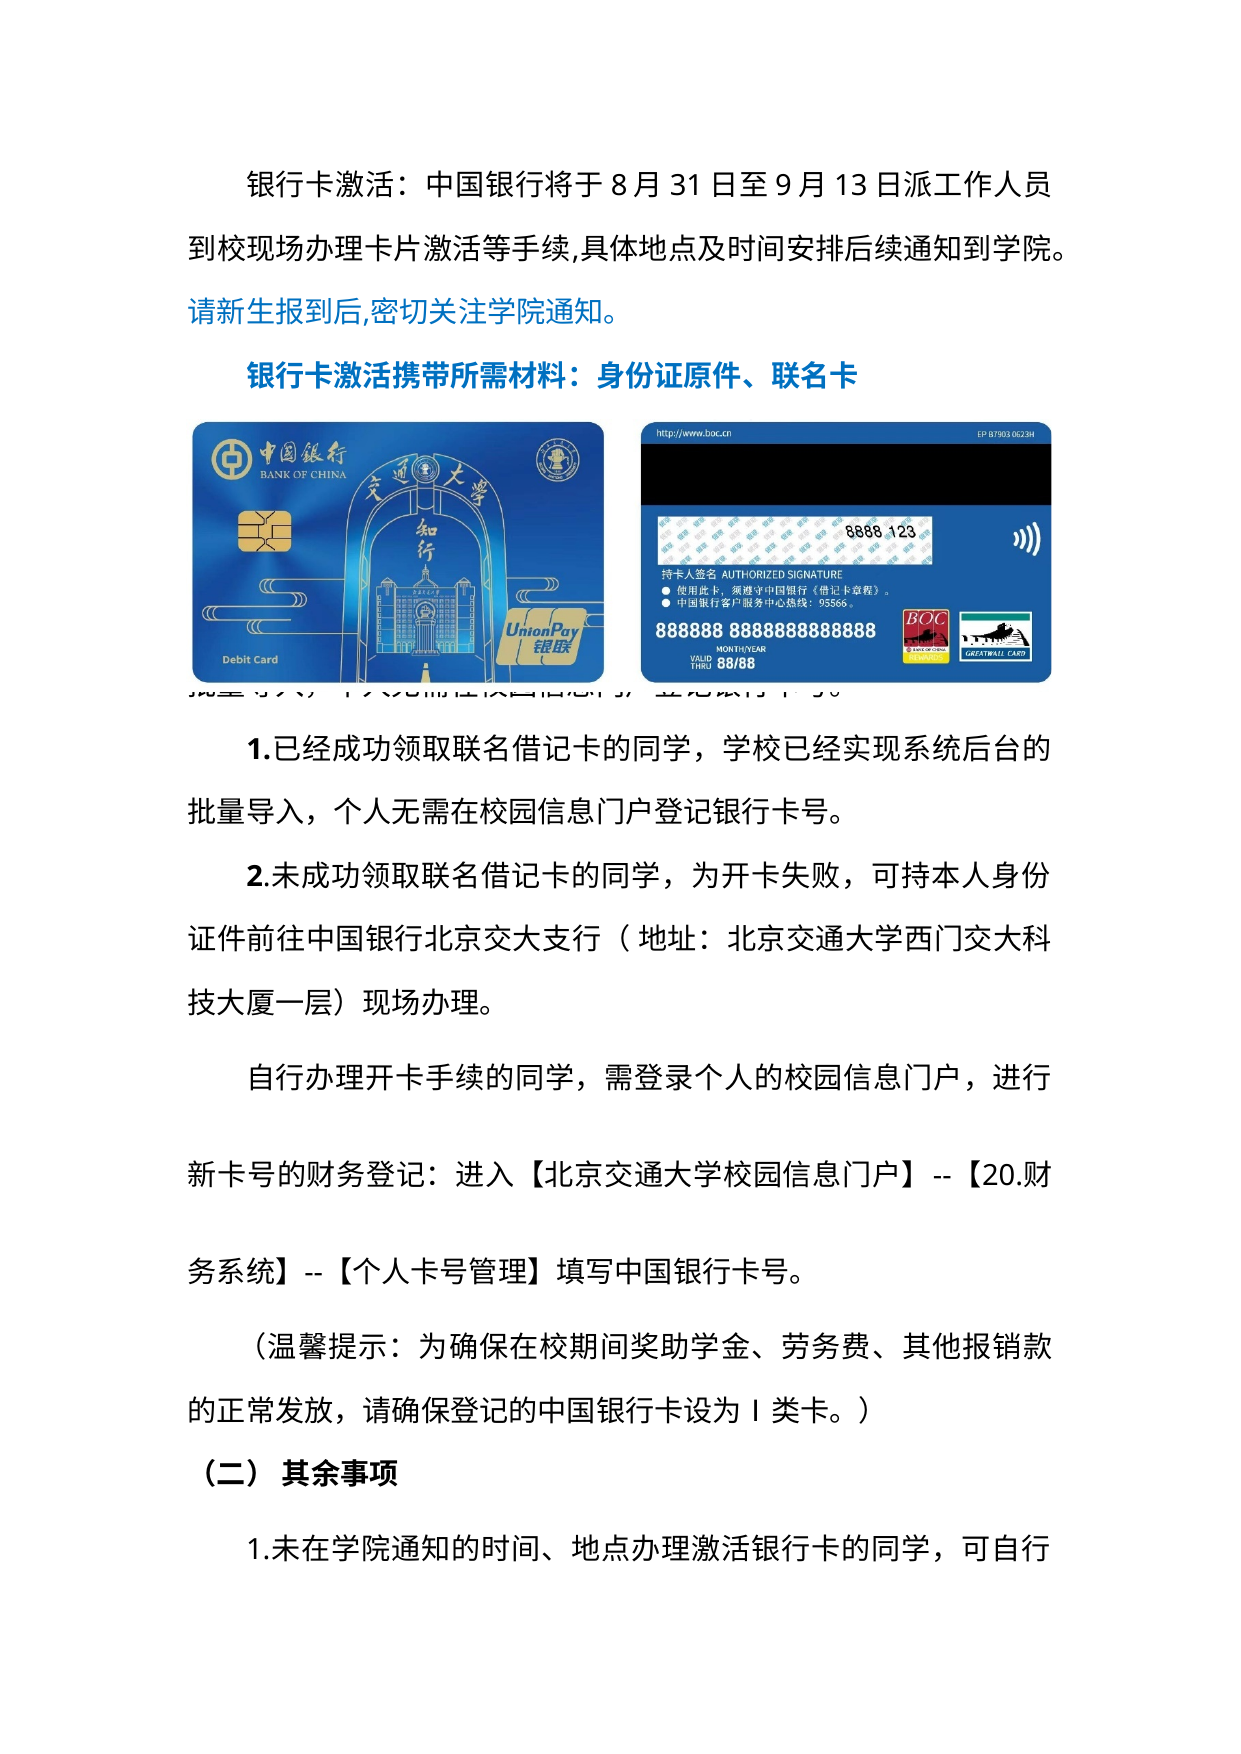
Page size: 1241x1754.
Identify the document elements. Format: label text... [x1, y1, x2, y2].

text 2.未成功领取联名借记卡的同学，为开卡失败，可持本人身份证件前往中国银行北京交大支行（ 地址：北京交通大学西门交大科技大厦一层）现场办理。 [187, 852, 1053, 1022]
text （二） 其余事项 [187, 1451, 1053, 1493]
text （温馨提示：为确保在校期间奖助学金、劳务费、其他报销款的正常发放，请确保登记的中国银行卡设为Ⅰ类卡。） [187, 1324, 1053, 1430]
text 1.已经成功领取联名借记卡的同学，学校已经实现系统后台的批量导入，个人无需在校园信息门户登记银行卡号。 [187, 598, 1053, 704]
text 银行卡激活携带所需材料：身份证原件、联名卡 [187, 353, 1053, 395]
picture [186, 419, 1052, 692]
text 银行卡激活：中国银行将于8月31日至9月13日派工作人员到校现场办理卡片激活等手续,具体地点及时间安排后续通知到学院。请新生报到后,密切关注学院通知。 [187, 162, 1053, 331]
text 自行办理开卡手续的同学，需登录个人的校园信息门户，进行新卡号的财务登记：进入【北京交通大学校园信息门户】--【20.财务系统】--【个人卡号管理】填写中国银行卡号。 [187, 1043, 1053, 1303]
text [187, 1514, 1053, 1579]
text 1.已经成功领取联名借记卡的同学，学校已经实现系统后台的批量导入，个人无需在校园信息门户登记银行卡号。 [187, 725, 1053, 831]
